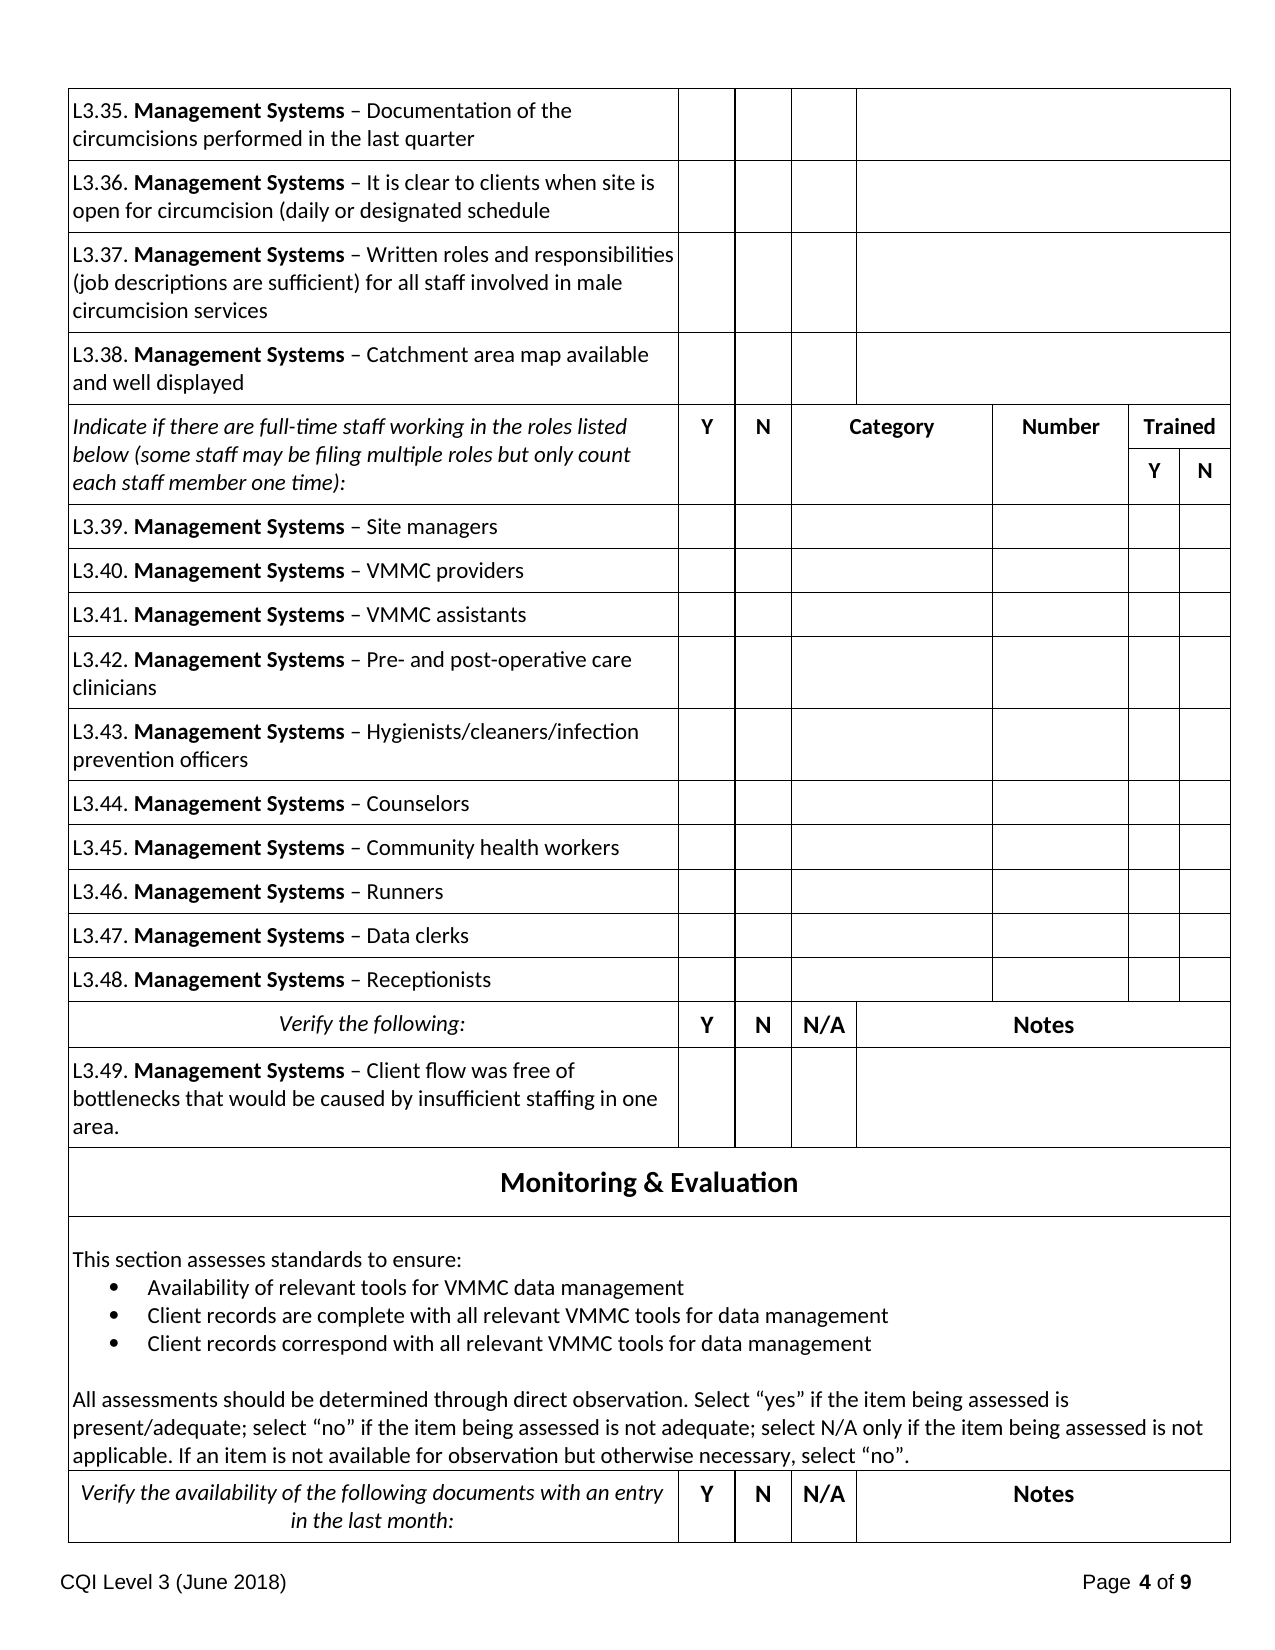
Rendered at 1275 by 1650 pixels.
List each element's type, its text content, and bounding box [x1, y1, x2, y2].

table_cell L3.42. Management Systems – Pre- and post-operative care clinicians [69, 637, 678, 708]
table_cell [792, 781, 992, 824]
table_cell [792, 505, 992, 548]
table_cell N [736, 1471, 791, 1542]
table_cell [1129, 549, 1179, 592]
table_cell [993, 637, 1128, 708]
table_cell Verify the availability of the following documents with an entry in the last month: [69, 1471, 678, 1542]
table_cell L3.38. Management Systems – Catchment area map available and well displayed [69, 333, 678, 404]
table_cell L3.39. Management Systems – Site managers [69, 505, 678, 548]
table_cell L3.35. Management Systems – Documentation of the circumcisions performed in the last quarter [69, 89, 678, 159]
table_cell [792, 549, 992, 592]
table_cell [792, 333, 856, 404]
table_cell [736, 637, 791, 708]
table_cell [1129, 505, 1179, 548]
table_cell [792, 1048, 856, 1147]
table_cell [857, 333, 1230, 404]
table_cell Verify the following: [69, 1002, 678, 1047]
table_cell Notes [857, 1002, 1230, 1047]
table_cell [679, 333, 734, 404]
table_cell [792, 870, 992, 912]
table_cell [736, 914, 791, 957]
table_cell L3.37. Management Systems – Written roles and responsibilities (job descriptions are sufficient) for all staff involved in male circumcision services [69, 233, 678, 332]
table_cell [736, 505, 791, 548]
table_cell [1129, 781, 1179, 824]
table_cell [736, 870, 791, 912]
table_cell [792, 161, 856, 232]
table_cell [736, 958, 791, 1001]
table_cell [679, 914, 734, 957]
table_cell [1180, 781, 1230, 824]
table_cell Number [993, 405, 1128, 504]
table_cell [792, 637, 992, 708]
table_cell [679, 505, 734, 548]
table_cell N [1180, 449, 1230, 504]
table_cell L3.47. Management Systems – Data clerks [69, 914, 678, 957]
table_cell [857, 161, 1230, 232]
table_cell [993, 914, 1128, 957]
table_cell [1180, 637, 1230, 708]
table_cell [679, 593, 734, 636]
table_cell Trained [1129, 405, 1230, 448]
table_cell Indicate if there are full-time staff working in the roles listed below (some staff may be filing multiple roles but only count each staff member one time): [69, 405, 678, 504]
table_cell [679, 958, 734, 1001]
table_cell L3.40. Management Systems – VMMC providers [69, 549, 678, 592]
table_cell [736, 825, 791, 868]
table_cell [1180, 958, 1230, 1001]
table_cell Notes [857, 1471, 1230, 1542]
table_cell N/A [792, 1471, 856, 1542]
table_cell L3.36. Management Systems – It is clear to clients when site is open for circumcision (daily or designated schedule [69, 161, 678, 232]
table_cell [1129, 958, 1179, 1001]
table_cell [679, 709, 734, 780]
table_cell [1129, 825, 1179, 868]
table_cell [1129, 914, 1179, 957]
table_cell This section assesses standards to ensure: Availability of relevant tools for VMMC data management Client records are complete with all relevant VMMC tools for data management Client records correspond with all relevant VMMC tools for data management All assessments should be determined through direct observation. Select “yes” if the item being assessed is present/adequate; select “no” if the item being assessed is not adequate; select N/A only if the item being assessed is not applicable. If an item is not available for observation but otherwise necessary, select “no”. [69, 1217, 1230, 1469]
table_cell [736, 593, 791, 636]
table_cell L3.43. Management Systems – Hygienists/cleaners/infection prevention officers [69, 709, 678, 780]
table_cell Y [679, 1002, 734, 1047]
table_cell [679, 870, 734, 912]
table_cell [993, 825, 1128, 868]
table_cell [1180, 914, 1230, 957]
table_cell [792, 233, 856, 332]
table_cell Y [1129, 449, 1179, 504]
table_cell [993, 709, 1128, 780]
table_cell [736, 161, 791, 232]
table_cell N [736, 1002, 791, 1047]
table_cell L3.48. Management Systems – Receptionists [69, 958, 678, 1001]
table_cell [736, 781, 791, 824]
table_cell [679, 637, 734, 708]
table_cell [792, 89, 856, 159]
table_cell [792, 825, 992, 868]
table_cell [1129, 637, 1179, 708]
table_cell Monitoring & Evaluation [69, 1148, 1230, 1216]
table_cell L3.41. Management Systems – VMMC assistants [69, 593, 678, 636]
table_cell [736, 333, 791, 404]
table_cell [993, 870, 1128, 912]
table_cell Y [679, 405, 734, 504]
table_cell [1180, 870, 1230, 912]
table_cell [857, 1048, 1230, 1147]
table_cell [736, 1048, 791, 1147]
table_cell [993, 549, 1128, 592]
table_cell [679, 233, 734, 332]
table_cell [1129, 709, 1179, 780]
table_cell [679, 781, 734, 824]
table_cell [679, 1048, 734, 1147]
table_cell Y [679, 1471, 734, 1542]
table_cell [792, 593, 992, 636]
table_cell [1180, 825, 1230, 868]
table_cell Category [792, 405, 992, 504]
table_cell [993, 958, 1128, 1001]
table_cell [857, 233, 1230, 332]
table_cell [736, 549, 791, 592]
table_cell [679, 89, 734, 159]
table_cell [1180, 549, 1230, 592]
table_cell [993, 593, 1128, 636]
table_cell [736, 709, 791, 780]
table_cell [1129, 870, 1179, 912]
table_cell [1180, 505, 1230, 548]
table_cell [993, 505, 1128, 548]
table_cell [1180, 709, 1230, 780]
table_cell L3.49. Management Systems – Client flow was free of bottlenecks that would be caused by insufficient staffing in one area. [69, 1048, 678, 1147]
table_cell [792, 958, 992, 1001]
table_cell [1129, 593, 1179, 636]
table_cell [1180, 593, 1230, 636]
table_cell [679, 161, 734, 232]
table_cell [679, 825, 734, 868]
table_cell [792, 709, 992, 780]
table_cell L3.46. Management Systems – Runners [69, 870, 678, 912]
table_cell N/A [792, 1002, 856, 1047]
table_cell L3.44. Management Systems – Counselors [69, 781, 678, 824]
table_cell [679, 549, 734, 592]
table_cell [993, 781, 1128, 824]
table_cell [736, 89, 791, 159]
table_cell [792, 914, 992, 957]
table_cell N [736, 405, 791, 504]
table_cell L3.45. Management Systems – Community health workers [69, 825, 678, 868]
table_cell [857, 89, 1230, 159]
table_cell [736, 233, 791, 332]
